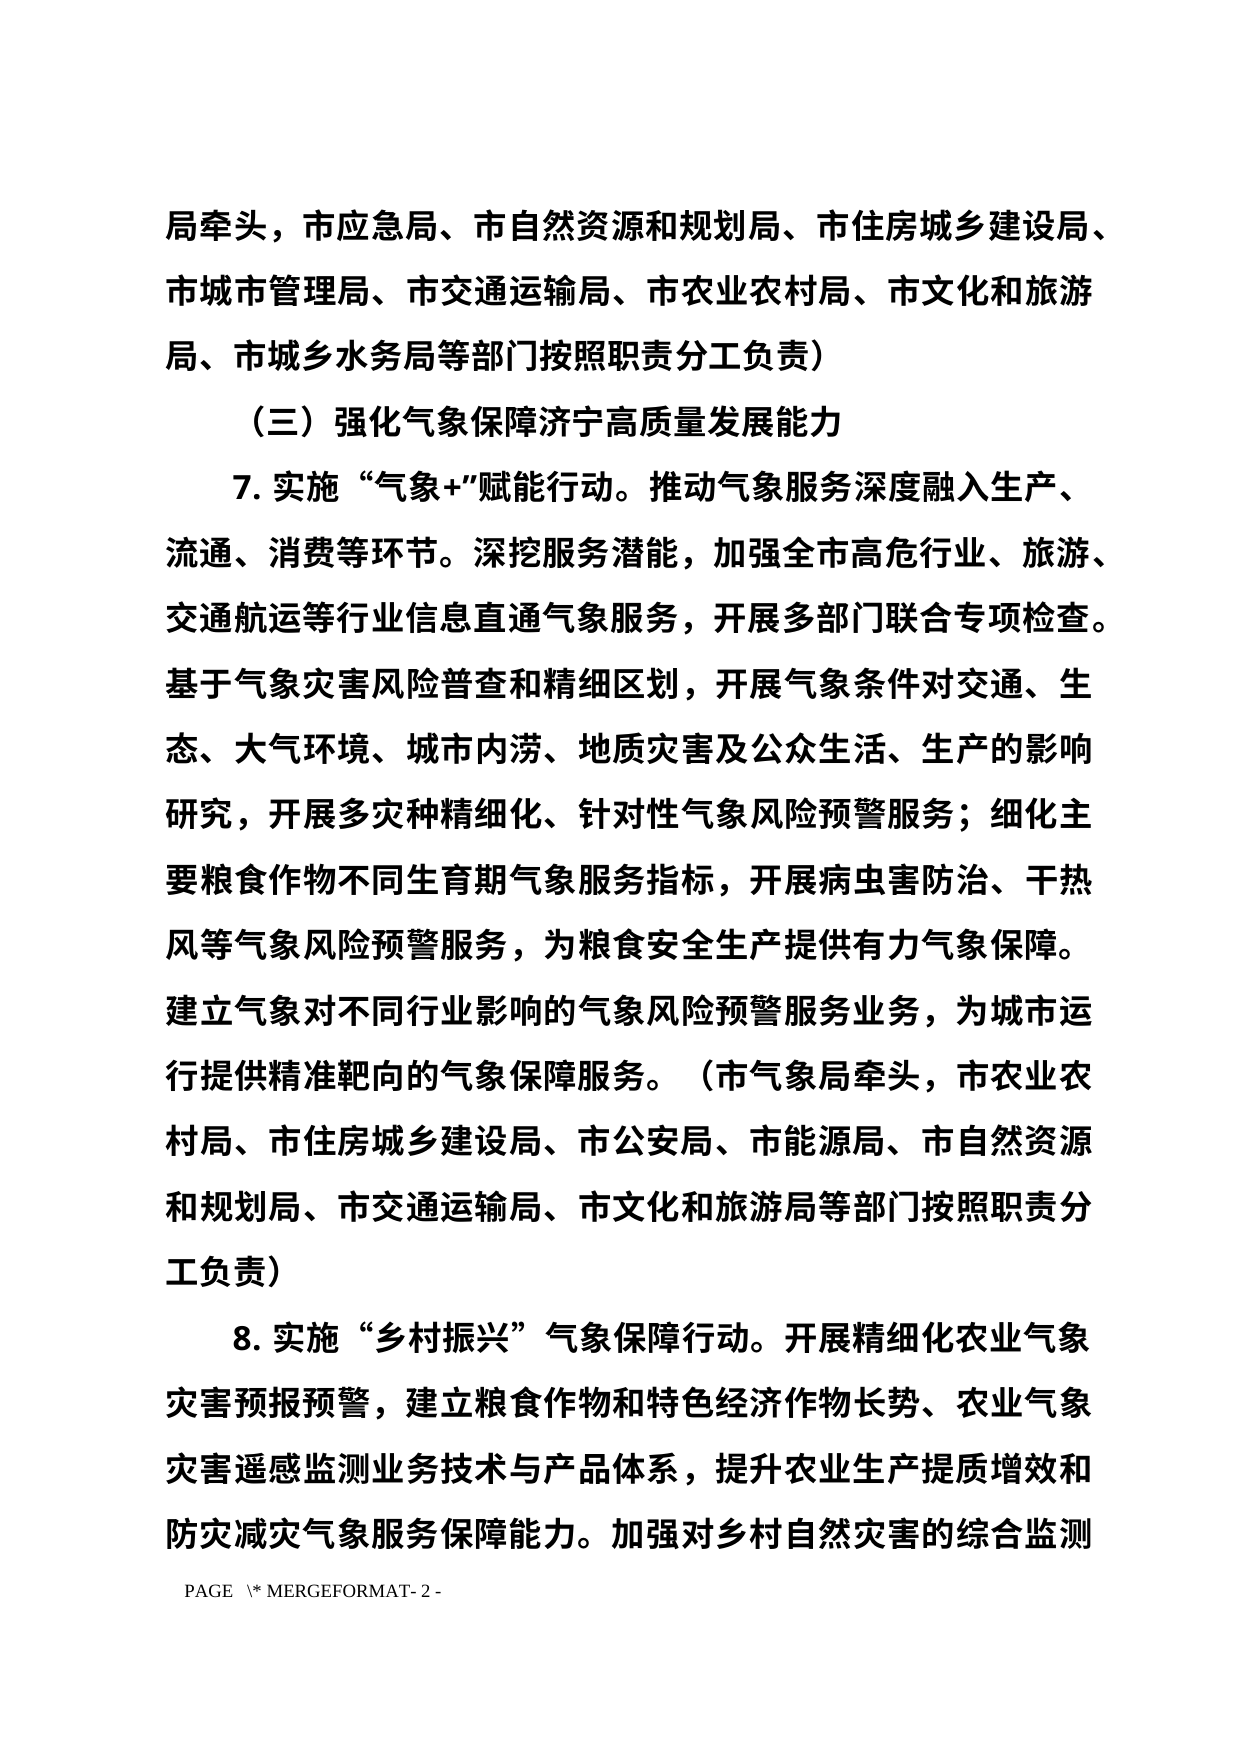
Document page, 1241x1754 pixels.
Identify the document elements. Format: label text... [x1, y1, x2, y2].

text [165, 1303, 1092, 1564]
text 7. 实施“气象+”赋能行动。推动气象服务深度融入生产、流通、消费等环节。深挖服务潜能，加强全市高危行业、旅游、交通航运等行业信息直通气象服务，开展多部门联合专项检查。基于气象灾害风险普查和精细区划，开展气象条件对交通、生态、大气环境、城市内涝、地质灾害及公众生活、生产的影响研究，开展多灾种精细化、针对性气象风险预警服务；细化主要粮食作物不同生育期气象服务指标，开展病虫害防治、干热风等气象风险预警服务，为粮食安全生产提供有力气象保障。建立气象对不同行业影响的气象风险预警服务业务，为城市运行提供精准靶向的气象保障服务。（市气象局牵头，市农业农村局、市住房城乡建设局、市公安局、市能源局、市自然资源和规划局、市交通运输局、市文化和旅游局等部门按照职责分工负责） [165, 452, 1092, 1303]
text （三）强化气象保障济宁高质量发展能力 [165, 387, 1092, 452]
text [165, 191, 1092, 387]
